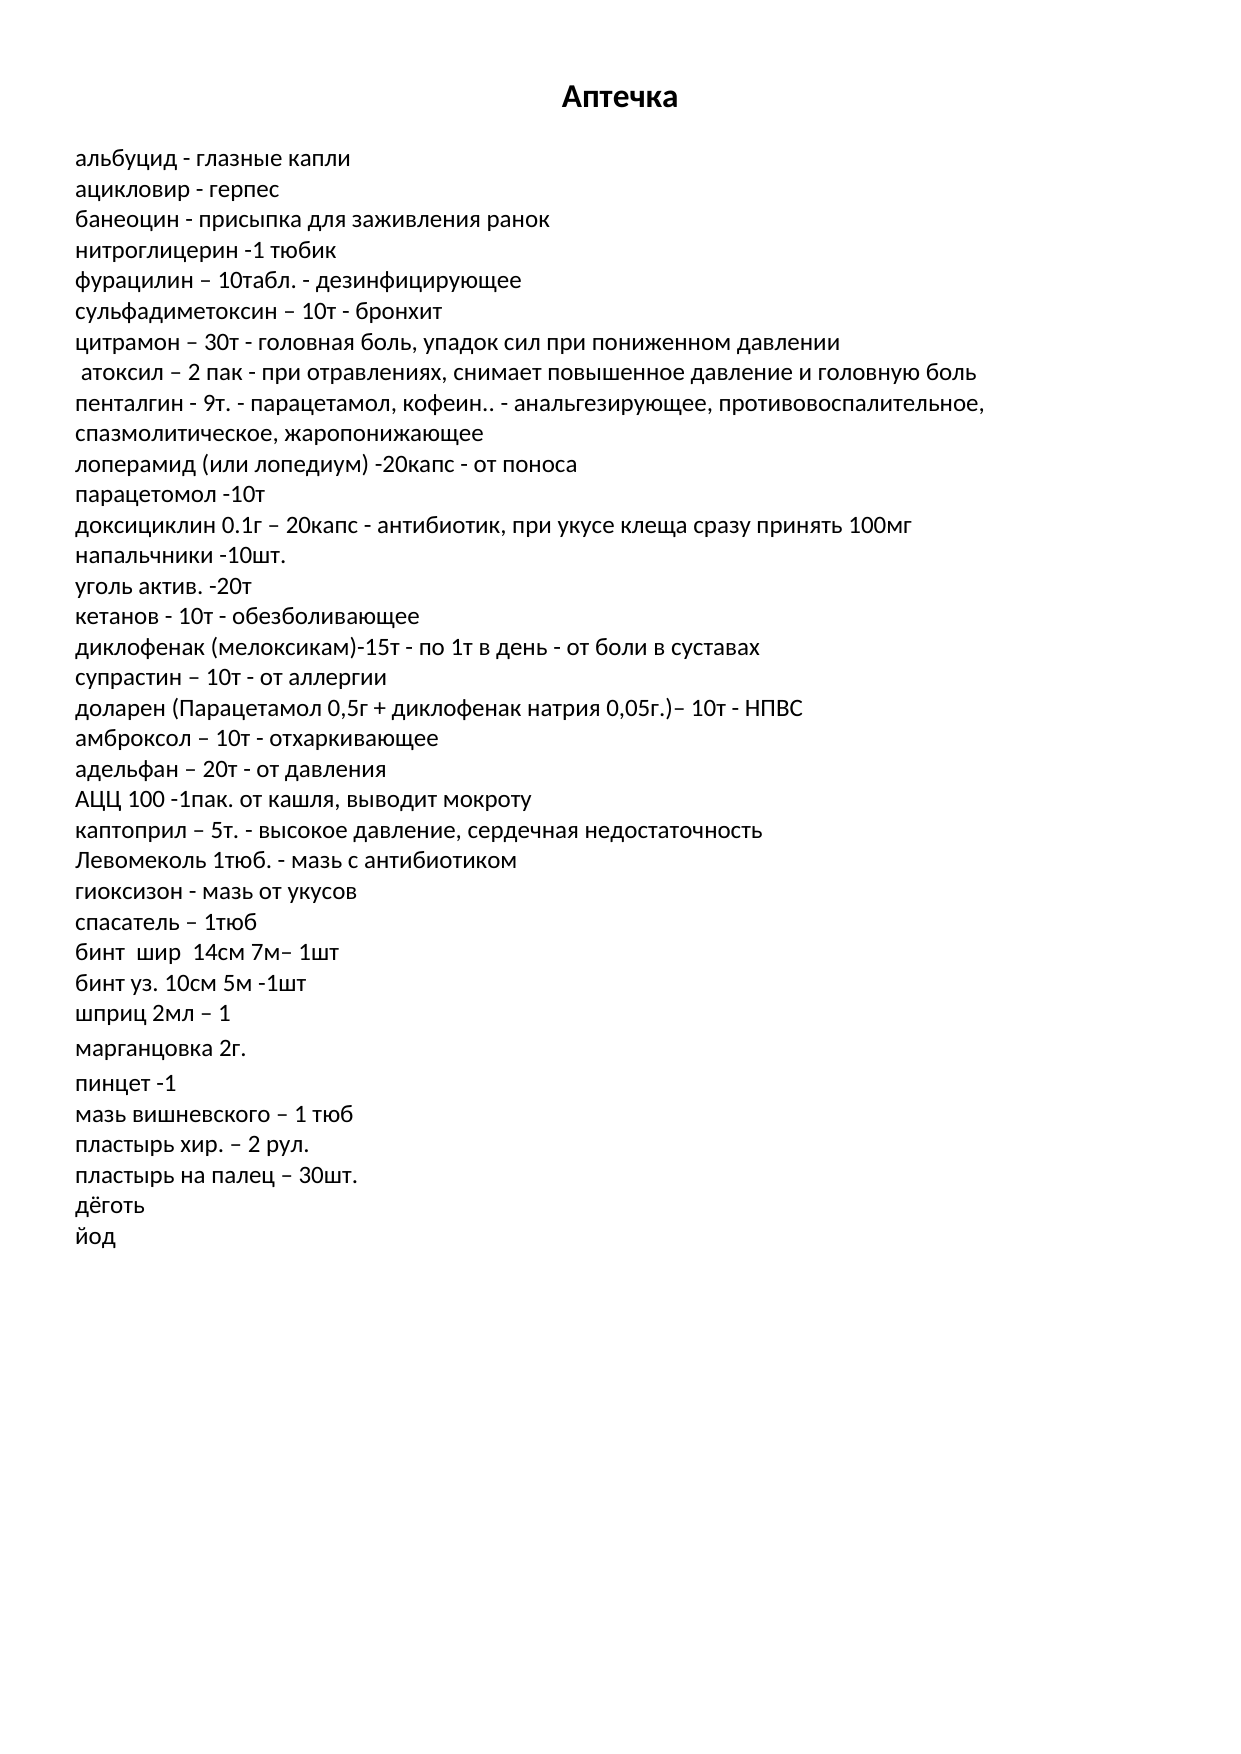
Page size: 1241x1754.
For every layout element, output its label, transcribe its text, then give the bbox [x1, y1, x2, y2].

text кетанов - 10т - обезболивающее [75, 600, 1165, 631]
text шприц 2мл – 1 [75, 997, 1165, 1028]
text парацетомол -10т [75, 478, 1165, 509]
text ацикловир - герпес [75, 173, 1165, 204]
text амброксол – 10т - отхаркивающее [75, 722, 1165, 753]
text диклофенак (мелоксикам)-15т - по 1т в день - от боли в суставах [75, 631, 1165, 661]
text дёготь [75, 1189, 1165, 1220]
text лоперамид (или лопедиум) -20капс - от поноса [75, 448, 1165, 478]
text нитроглицерин -1 тюбик [75, 234, 1165, 265]
text сульфадиметоксин – 10т - бронхит [75, 295, 1165, 326]
text доларен (Парацетамол 0,5г + диклофенак натрия 0,05г.)– 10т - НПВС [75, 692, 1165, 722]
text супрастин – 10т - от аллергии [75, 661, 1165, 692]
text напальчники -10шт. [75, 539, 1165, 570]
text бинт уз. 10см 5м -1шт [75, 967, 1165, 997]
text пинцет -1 [75, 1067, 1165, 1098]
text альбуцид - глазные капли [75, 143, 1165, 173]
text Левомеколь 1тюб. - мазь с антибиотиком [75, 844, 1165, 875]
text Аптечка [75, 75, 1165, 116]
text цитрамон – 30т - головная боль, упадок сил при пониженном давлении [75, 326, 1165, 356]
text бинт шир 14см 7м– 1шт [75, 936, 1165, 967]
text адельфан – 20т - от давления [75, 753, 1165, 783]
text йод [75, 1220, 1165, 1250]
text каптоприл – 5т. - высокое давление, сердечная недостаточность [75, 814, 1165, 844]
text пластырь хир. – 2 рул. [75, 1128, 1165, 1159]
text мазь вишневского – 1 тюб [75, 1098, 1165, 1128]
text спасатель – 1тюб [75, 906, 1165, 936]
text уголь актив. -20т [75, 570, 1165, 600]
text банеоцин - присыпка для заживления ранок [75, 204, 1165, 234]
text АЦЦ 100 -1пак. от кашля, выводит мокроту [75, 783, 1165, 814]
text марганцовка 2г. [75, 1032, 1165, 1063]
text атоксил – 2 пак - при отравлениях, снимает повышенное давление и головную боль [75, 356, 1165, 387]
text фурацилин – 10табл. - дезинфицирующее [75, 265, 1165, 295]
text пластырь на палец – 30шт. [75, 1159, 1165, 1189]
text пенталгин - 9т. - парацетамол, кофеин.. - анальгезирующее, противовоспалительное, спазмолитическое, жаропонижающее [75, 387, 1165, 448]
text доксициклин 0.1г – 20капс - антибиотик, при укусе клеща сразу принять 100мг [75, 509, 1165, 539]
text гиоксизон - мазь от укусов [75, 875, 1165, 906]
